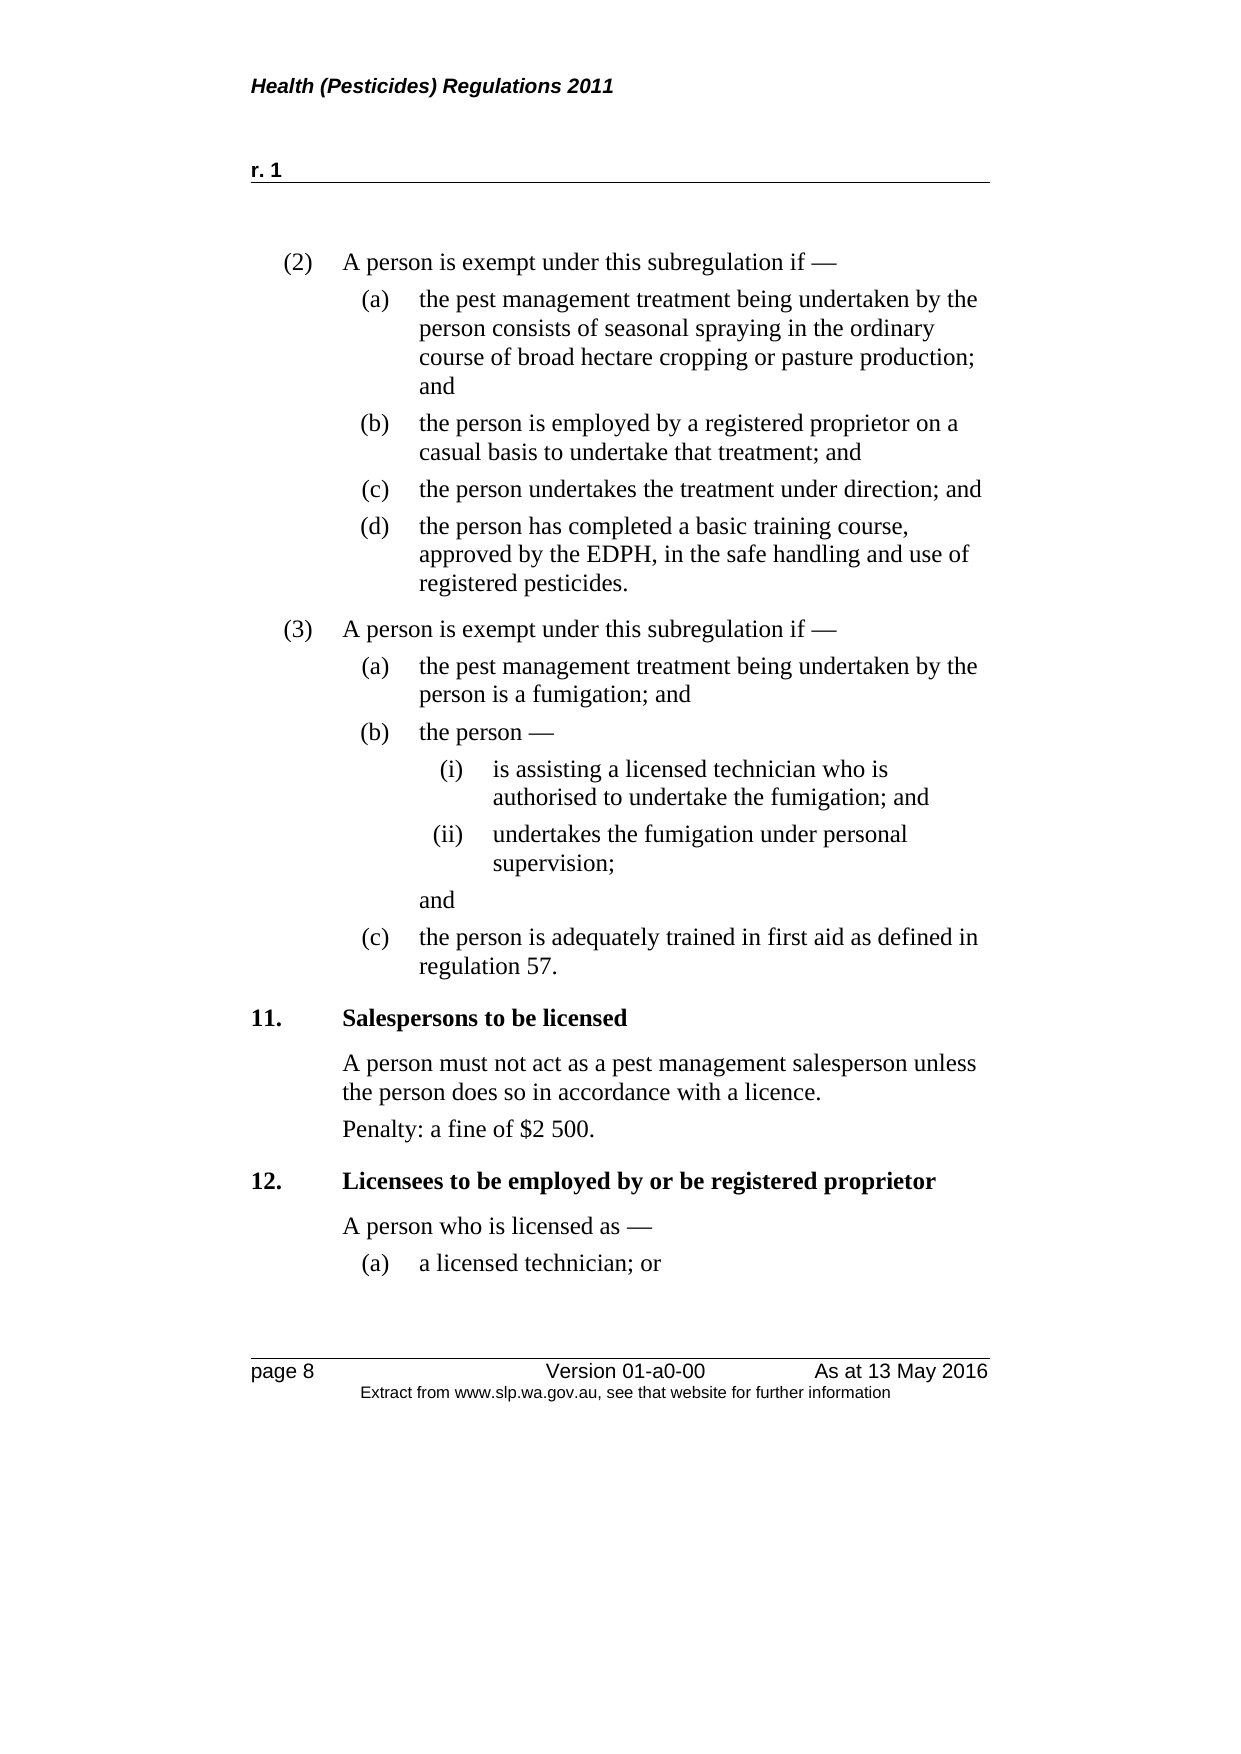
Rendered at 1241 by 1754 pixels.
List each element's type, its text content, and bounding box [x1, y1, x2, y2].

subtitle 12. Licensees to be employed by or be registered proprietor [251, 1166, 990, 1194]
text (b) the person — [251, 717, 990, 745]
text and [251, 885, 990, 914]
text (ii) undertakes the fumigation under personal supervision; [251, 819, 990, 877]
text (c) the person undertakes the treatment under direction; and [251, 474, 990, 502]
subtitle 11. Salespersons to be licensed [251, 1003, 990, 1032]
text Penalty: a fine of $2 500. [251, 1114, 990, 1143]
text (a) a licensed technician; or [251, 1248, 990, 1277]
text (3) A person is exempt under this subregulation if — [251, 614, 990, 642]
text (i) is assisting a licensed technician who is authorised to undertake the fumigation; and [251, 754, 990, 811]
text (d) the person has completed a basic training course, approved by the EDPH, in the safe handling and use of registered pesticides. [251, 511, 990, 597]
text (a) the pest management treatment being undertaken by the person consists of seasonal spraying in the ordinary course of broad hectare cropping or pasture production; and [251, 284, 990, 399]
text (b) the person is employed by a registered proprietor on a casual basis to undertake that treatment; and [251, 408, 990, 465]
text A person must not act as a pest management salesperson unless the person does so in accordance with a licence. [251, 1048, 990, 1106]
text (c) the person is adequately trained in first aid as defined in regulation 57. [251, 922, 990, 980]
text (a) the pest management treatment being undertaken by the person is a fumigation; and [251, 651, 990, 708]
text A person who is licensed as — [251, 1211, 990, 1240]
text (2) A person is exempt under this subregulation if — [251, 247, 990, 276]
